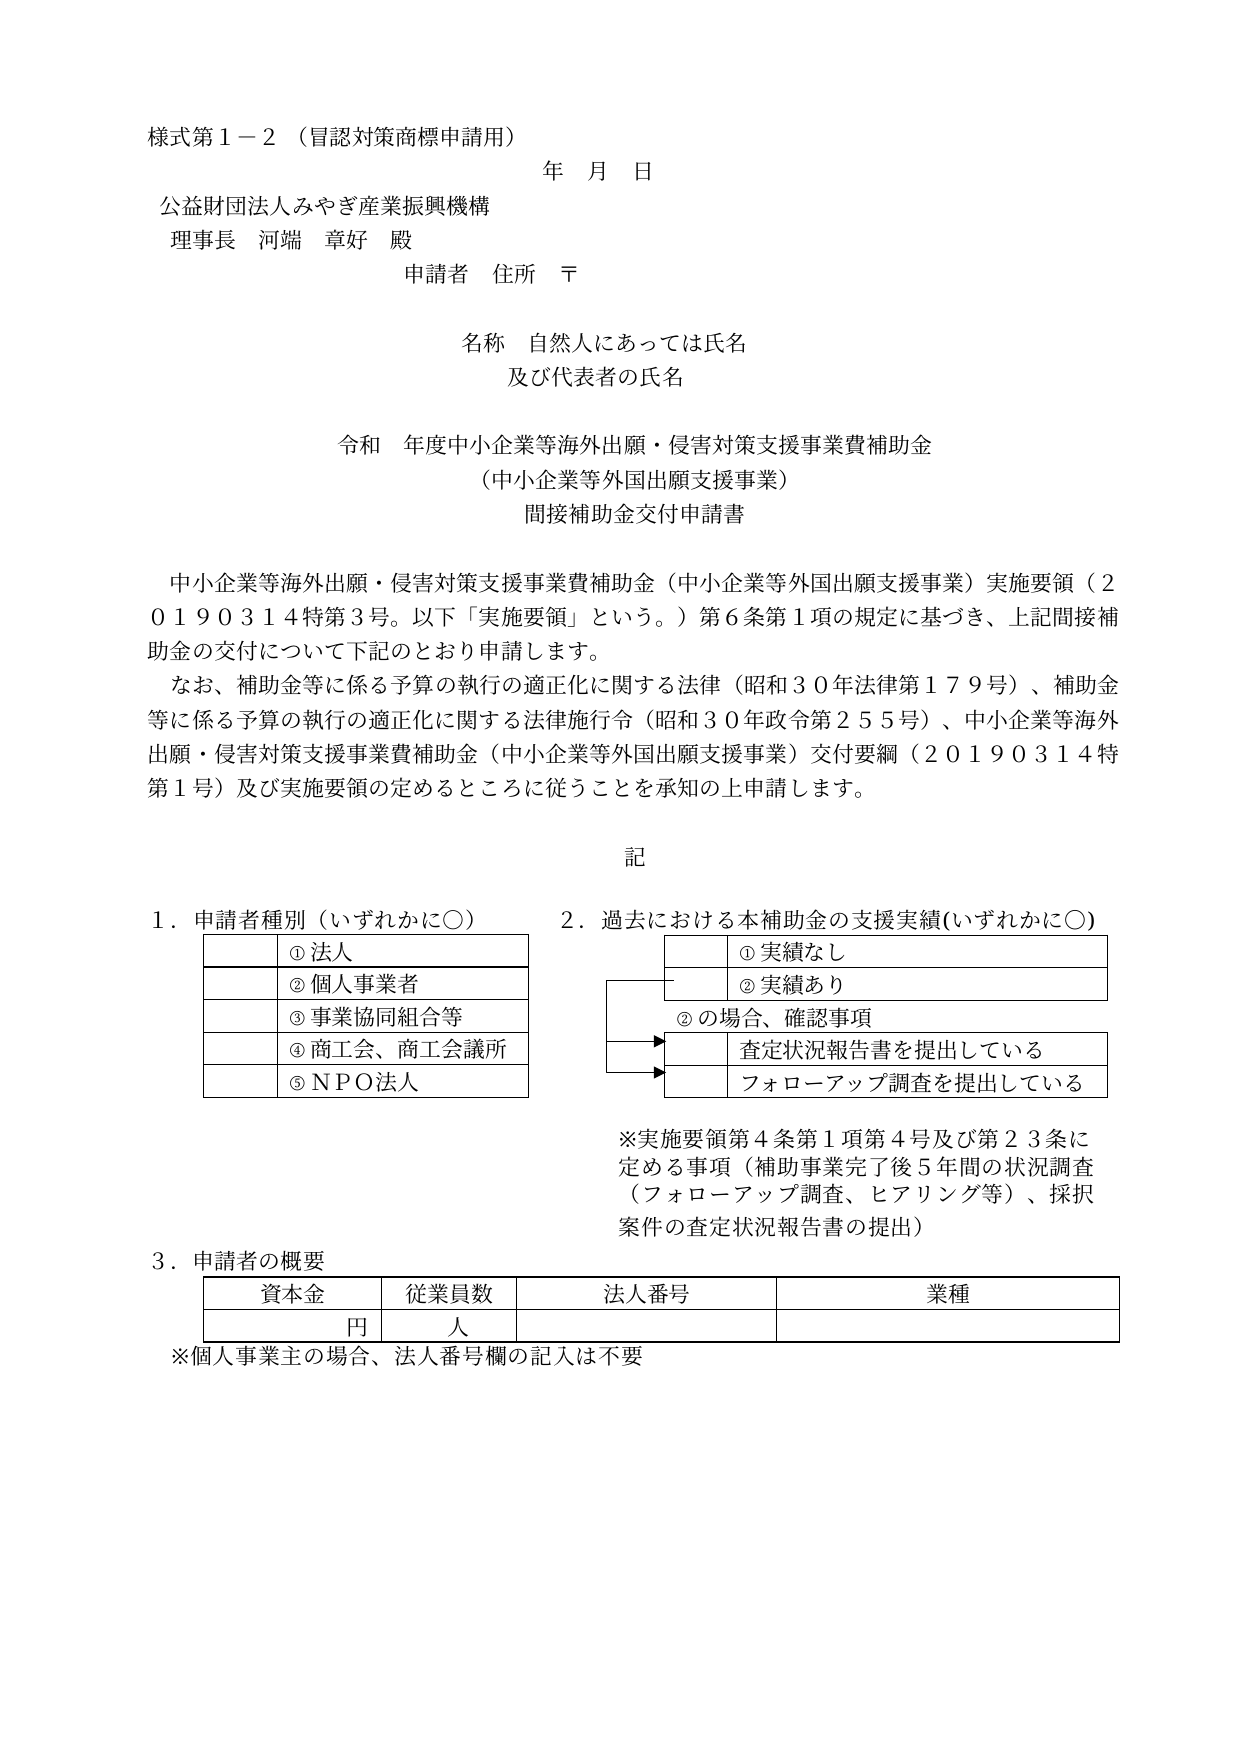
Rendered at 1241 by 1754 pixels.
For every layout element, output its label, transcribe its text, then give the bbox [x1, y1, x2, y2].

text 中小企業等海外出願・侵害対策支援事業費補助金（中小企業等外国出願支援事業）実施要領（２０１９０３１４特第３号。以下「実施要領」という。）第６条第１項の規定に基づき、上記間接補助金の交付について下記のとおり申請します。 [148, 564, 1122, 666]
text なお、補助金等に係る予算の執行の適正化に関する法律（昭和３０年法律第１７９号）、補助金等に係る予算の執行の適正化に関する法律施行令（昭和３０年政令第２５５号）、中小企業等海外出願・侵害対策支援事業費補助金（中小企業等外国出願支援事業）交付要綱（２０１９０３１４特第１号）及び実施要領の定めるところに従うことを承知の上申請します。 [148, 666, 1122, 803]
text 申請者 住所 〒 [148, 255, 1122, 289]
table_header [665, 936, 727, 967]
table_cell [204, 1000, 277, 1032]
table_cell ③事業協同組合等 [278, 1000, 528, 1032]
text 案件の査定状況報告書の提出） [148, 1208, 1122, 1242]
table_cell [665, 968, 727, 1000]
table_cell ②実績あり [728, 968, 1107, 1000]
text 様式第１－２ （冒認対策商標申請用） [148, 118, 1122, 152]
text １．申請者種別（いずれかに○） ２．過去における本補助金の支援実績(いずれかに〇) [148, 906, 1129, 934]
text 年 月 日 [148, 152, 1122, 187]
table_cell [665, 1066, 727, 1097]
text 定める事項（補助事業完了後５年間の状況調査 [148, 1153, 1129, 1180]
text ※実施要領第４条第１項第４号及び第２３条に [148, 1125, 1129, 1153]
text ３．申請者の概要 [148, 1242, 1122, 1276]
text 理事長 河端 章好 殿 [148, 221, 1122, 255]
text 名称 自然人にあっては氏名 [148, 324, 1122, 358]
table_header 業種 [777, 1278, 1119, 1309]
text 令和 年度中小企業等海外出願・侵害対策支援事業費補助金 [148, 427, 1122, 461]
table_cell [204, 1065, 277, 1097]
table_cell [665, 1033, 727, 1065]
table_cell 人 [382, 1310, 516, 1341]
table_header 法人番号 [517, 1278, 776, 1309]
table_header ①実績なし [728, 936, 1107, 967]
table_header 資本金 [204, 1278, 381, 1309]
text 公益財団法人みやぎ産業振興機構 [148, 187, 1122, 221]
table_cell ④商工会、商工会議所 [278, 1033, 528, 1064]
text （フォローアップ調査、ヒアリング等）、採択 [148, 1180, 1129, 1208]
table_cell [204, 968, 277, 999]
table_cell [517, 1310, 776, 1341]
table_cell ⑤ＮＰＯ法人 [278, 1065, 528, 1097]
text 間接補助金交付申請書 [148, 495, 1122, 529]
table_cell 査定状況報告書を提出している [728, 1033, 1107, 1065]
text ※個人事業主の場合、法人番号欄の記入は不要 [148, 1342, 1129, 1370]
table_cell [777, 1310, 1119, 1341]
table_cell フォローアップ調査を提出している [728, 1066, 1107, 1097]
table_header [204, 935, 277, 966]
text 記 [148, 838, 1122, 872]
table_cell [204, 1033, 277, 1064]
text （中小企業等外国出願支援事業） [148, 461, 1122, 495]
table_cell ②個人事業者 [278, 968, 528, 999]
table_header ①法人 [278, 935, 528, 966]
table_header 従業員数 [382, 1278, 516, 1309]
table_cell 円 [204, 1310, 381, 1341]
text 及び代表者の氏名 [148, 358, 1122, 392]
table_cell ②の場合、確認事項 [665, 1001, 1107, 1032]
